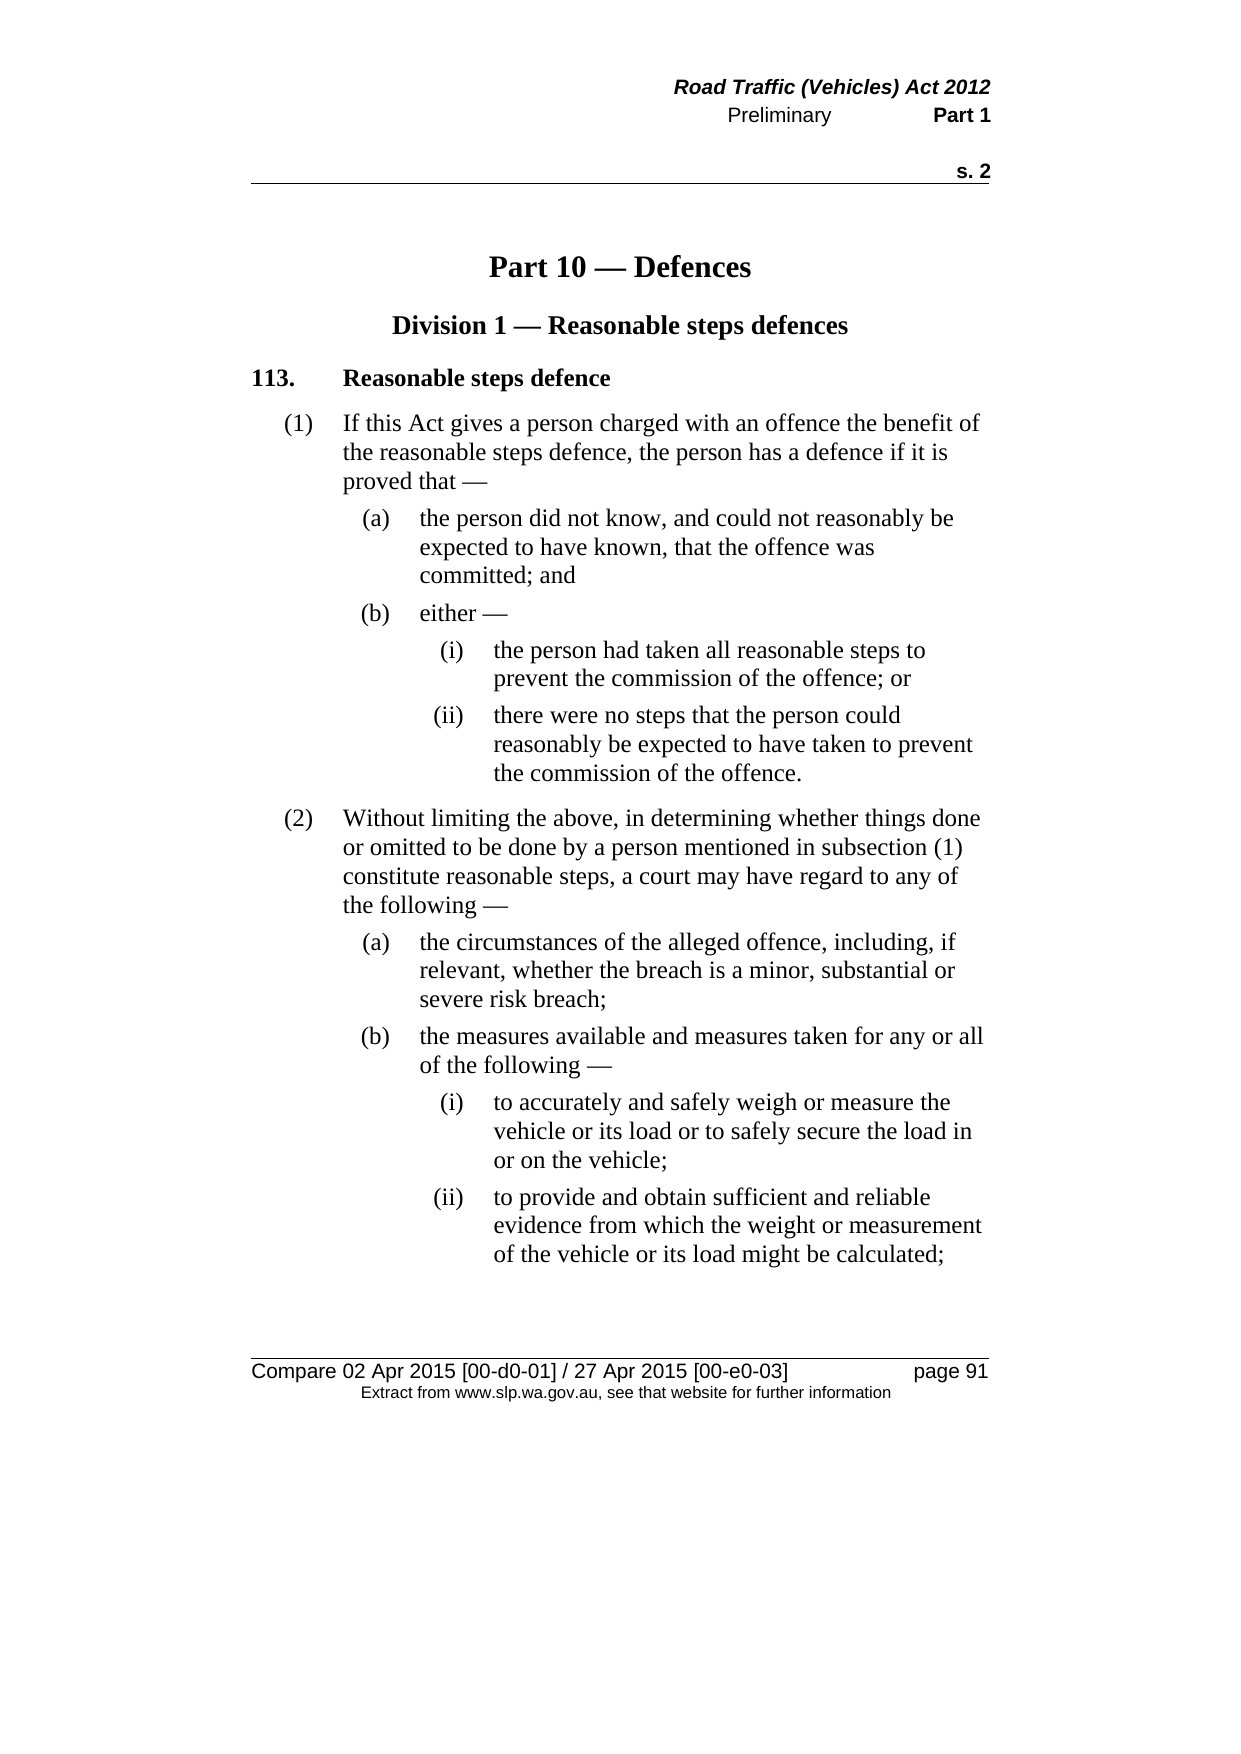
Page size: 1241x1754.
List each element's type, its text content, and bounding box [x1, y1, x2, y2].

text (a) the circumstances of the alleged offence, including, if relevant, whether the breach is a minor, substantial or severe risk breach; [251, 927, 989, 1013]
text (b) the measures available and measures taken for any or all of the following — [251, 1021, 989, 1079]
text (1) If this Act gives a person charged with an offence the benefit of the reasonable steps defence, the person has a defence if it is proved that — [251, 408, 989, 495]
text (2) Without limiting the above, in determining whether things done or omitted to be done by a person mentioned in subsection (1) constitute reasonable steps, a court may have regard to any of the following — [251, 803, 989, 918]
text (b) either — [251, 598, 989, 626]
text (ii) to provide and obtain sufficient and reliable evidence from which the weight or measurement of the vehicle or its load might be calculated; [251, 1182, 989, 1268]
text (i) the person had taken all reasonable steps to prevent the commission of the offence; or [251, 635, 989, 692]
subtitle Part 10 — Defences [251, 248, 989, 284]
text (ii) there were no steps that the person could reasonably be expected to have taken to prevent the commission of the offence. [251, 701, 989, 787]
subtitle 113. Reasonable steps defence [251, 363, 989, 392]
subtitle Division 1 — Reasonable steps defences [251, 309, 989, 340]
text (a) the person did not know, and could not reasonably be expected to have known, that the offence was committed; and [251, 503, 989, 589]
text (i) to accurately and safely weigh or measure the vehicle or its load or to safely secure the load in or on the vehicle; [251, 1087, 989, 1173]
